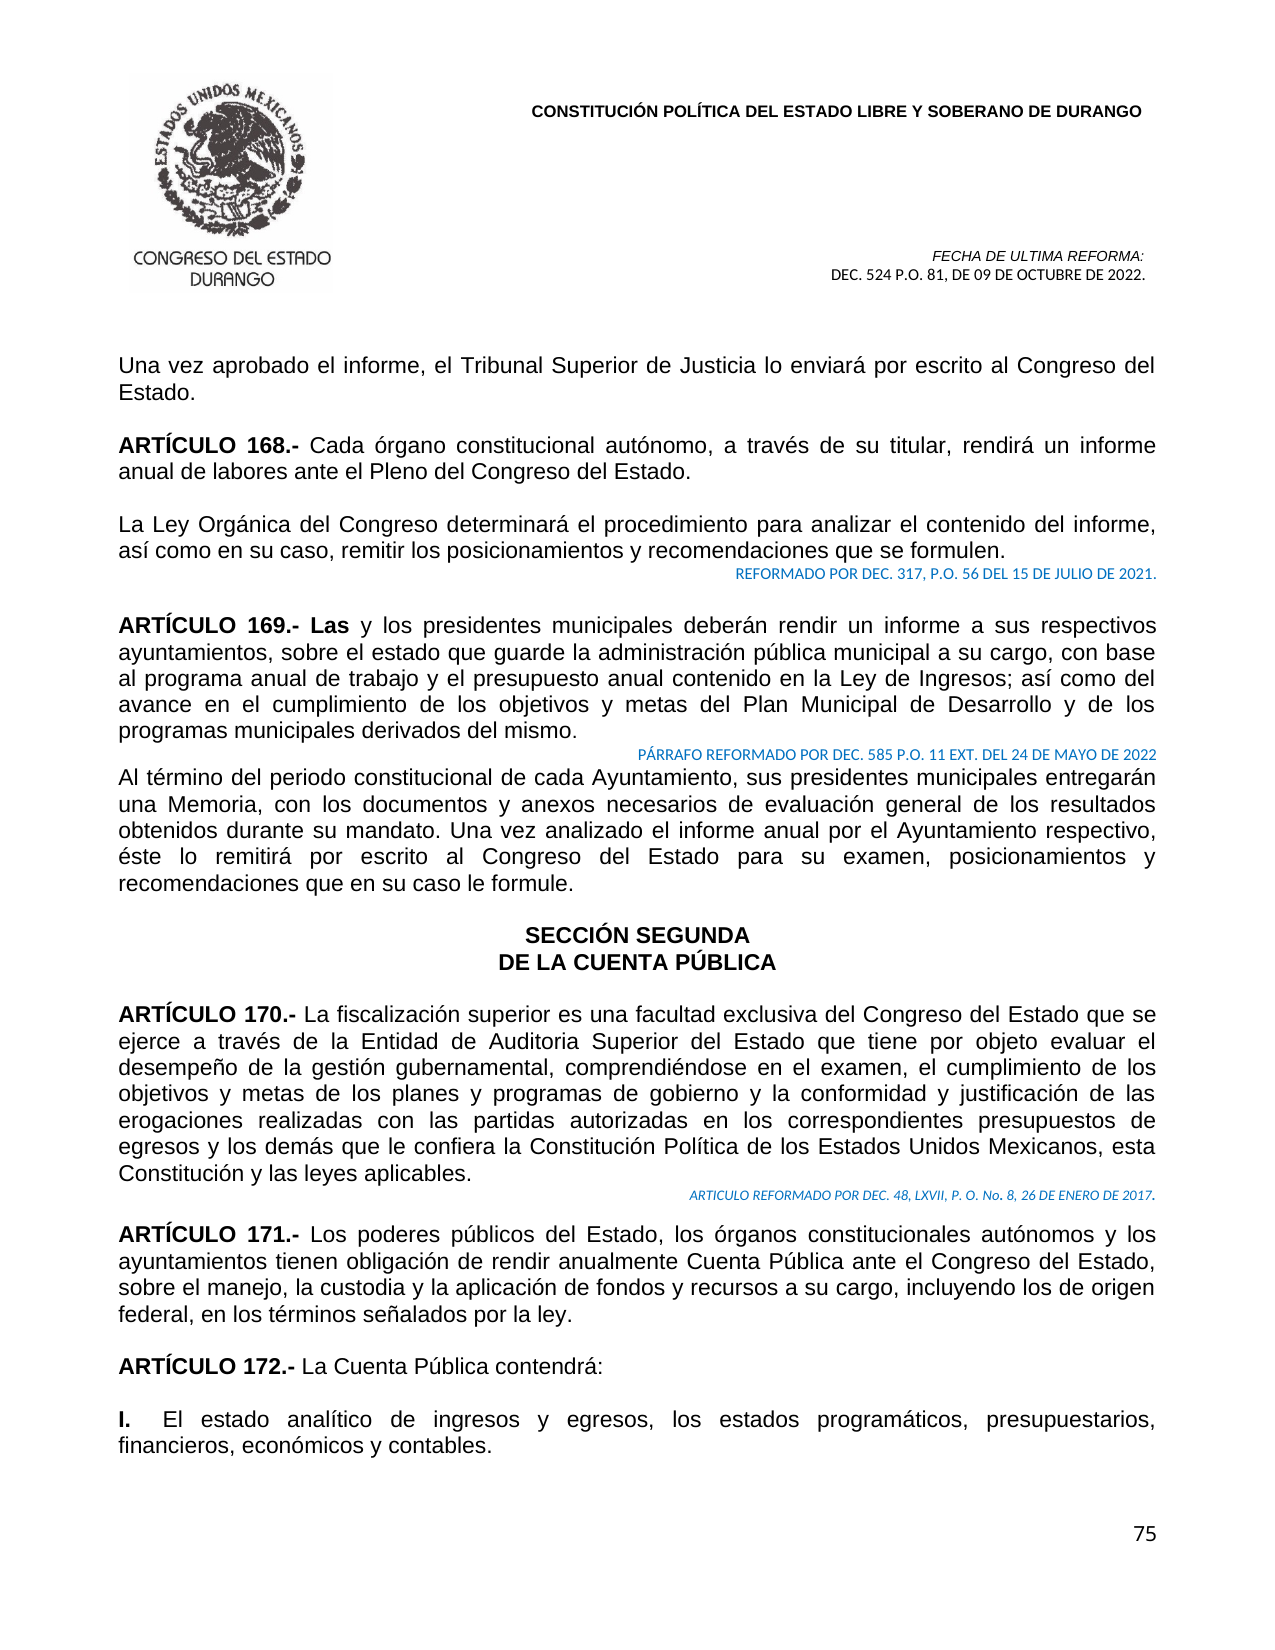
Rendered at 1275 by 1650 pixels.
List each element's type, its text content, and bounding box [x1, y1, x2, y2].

text ARTÍCULO 170.- La fiscalización superior es una facultad exclusiva del Congreso del Estado que se ejerce a través de la Entidad de Auditoria Superior del Estado que tiene por objeto evaluar el desempeño de la gestión gubernamental, comprendiéndose en el examen, el cumplimiento de los objetivos y metas de los planes y programas de gobierno y la conformidad y justificación de las erogaciones realizadas con las partidas autorizadas en los correspondientes presupuestos de egresos y los demás que le confiera la Constitución Política de los Estados Unidos Mexicanos, esta Constitución y las leyes aplicables. [118, 1001, 1157, 1186]
list El estado analítico de ingresos y egresos, los estados programáticos, presupuestarios, financieros, económicos y contables. [118, 1406, 1157, 1459]
picture [129, 73, 333, 293]
text ARTÍCULO 171.- Los poderes públicos del Estado, los órganos constitucionales autónomos y los ayuntamientos tienen obligación de rendir anualmente Cuenta Pública ante el Congreso del Estado, sobre el manejo, la custodia y la aplicación de fondos y recursos a su cargo, incluyendo los de origen federal, en los términos señalados por la ley. [118, 1221, 1157, 1327]
text PÁRRAFO REFORMADO POR DEC. 585 P.O. 11 EXT. DEL 24 DE MAYO DE 2022 [118, 744, 1157, 764]
text La Ley Orgánica del Congreso determinará el procedimiento para analizar el contenido del informe, así como en su caso, remitir los posicionamientos y recomendaciones que se formulen. [118, 511, 1157, 563]
text ARTÍCULO 169.- Las y los presidentes municipales deberán rendir un informe a sus respectivos ayuntamientos, sobre el estado que guarde la administración pública municipal a su cargo, con base al programa anual de trabajo y el presupuesto anual contenido en la Ley de Ingresos; así como del avance en el cumplimiento de los objetivos y metas del Plan Municipal de Desarrollo y de los programas municipales derivados del mismo. [118, 612, 1157, 744]
text ARTÍCULO 168.- Cada órgano constitucional autónomo, a través de su titular, rendirá un informe anual de labores ante el Pleno del Congreso del Estado. [118, 432, 1157, 484]
text ARTÍCULO 172.- La Cuenta Pública contendrá: [118, 1353, 1157, 1379]
text Una vez aprobado el informe, el Tribunal Superior de Justicia lo enviará por escrito al Congreso del Estado. [118, 352, 1157, 405]
text REFORMADO POR DEC. 317, P.O. 56 DEL 15 DE JULIO DE 2021. [118, 563, 1157, 584]
subtitle SECCIÓN SEGUNDA [118, 922, 1157, 949]
text Al término del periodo constitucional de cada Ayuntamiento, sus presidentes municipales entregarán una Memoria, con los documentos y anexos necesarios de evaluación general de los resultados obtenidos durante su mandato. Una vez analizado el informe anual por el Ayuntamiento respectivo, éste lo remitirá por escrito al Congreso del Estado para su examen, posicionamientos y recomendaciones que en su caso le formule. [118, 764, 1157, 896]
text ARTICULO REFORMADO POR DEC. 48, LXVII, P. O. No. 8, 26 DE ENERO DE 2017. [118, 1186, 1157, 1204]
subtitle DE LA CUENTA PÚBLICA [118, 949, 1157, 975]
